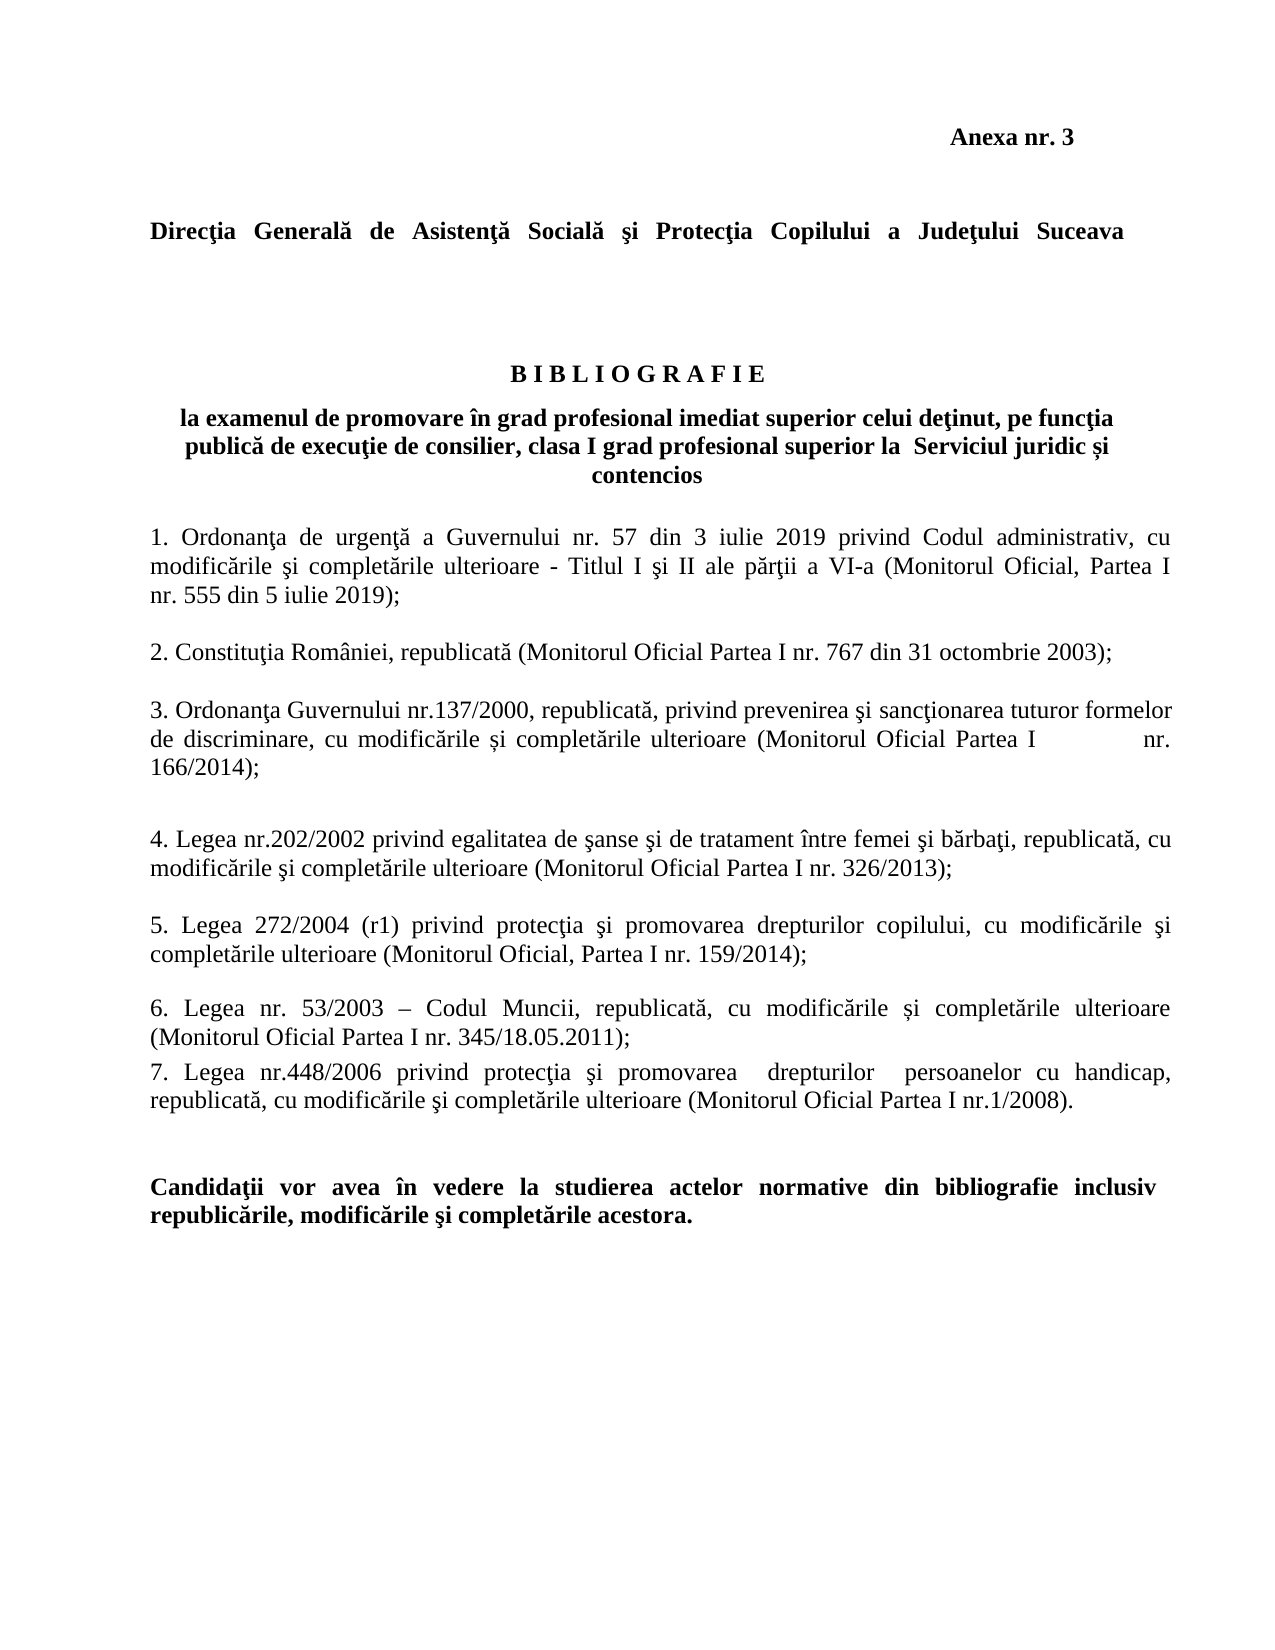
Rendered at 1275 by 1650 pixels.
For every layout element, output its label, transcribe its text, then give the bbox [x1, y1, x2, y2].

text B I B L I O G R A F I E [150, 359, 1125, 388]
text Candidaţii vor avea în vedere la studierea actelor normative din bibliografie inclusiv republicările, modificările şi completările acestora. [150, 1172, 1158, 1229]
text 5. Legea 272/2004 (r1) privind protecţia şi promovarea drepturilor copilului, cu modificările şi completările ulterioare (Monitorul Oficial, Partea I nr. 159/2014); [150, 911, 1172, 968]
text Direcţia Generală de Asistenţă Socială şi Protecţia Copilului a Judeţului Suceava [150, 216, 1125, 273]
text 3. Ordonanţa Guvernului nr.137/2000, republicată, privind prevenirea şi sancţionarea tuturor formelor de discriminare, cu modificările și completările ulterioare (Monitorul Oficial Partea I nr. 166/2014); [150, 695, 1172, 781]
text la examenul de promovare în grad profesional imediat superior celui deţinut, pe funcţia publică de execuţie de consilier, clasa I grad profesional superior la Serviciul juridic și contencios [150, 403, 1144, 489]
text 2. Constituţia României, republicată (Monitorul Oficial Partea I nr. 767 din 31 octombrie 2003); [150, 637, 1172, 666]
text 4. Legea nr.202/2002 privind egalitatea de şanse şi de tratament între femei şi bărbaţi, republicată, cu modificările şi completările ulterioare (Monitorul Oficial Partea I nr. 326/2013); [150, 824, 1172, 882]
text 7. Legea nr.448/2006 privind protecţia şi promovarea drepturilor persoanelor cu handicap, republicată, cu modificările şi completările ulterioare (Monitorul Oficial Partea I nr.1/2008). [150, 1057, 1172, 1114]
text 1. Ordonanţa de urgenţă a Guvernului nr. 57 din 3 iulie 2019 privind Codul administrativ, cu modificările şi completările ulterioare - Titlul I şi II ale părţii a VI-a (Monitorul Oficial, Partea I nr. 555 din 5 iulie 2019); [150, 522, 1172, 609]
subtitle Anexa nr. 3 [900, 122, 1125, 151]
subtitle 6. Legea nr. 53/2003 – Codul Muncii, republicată, cu modificările și completările ulterioare (Monitorul Oficial Partea I nr. 345/18.05.2011); [150, 993, 1172, 1051]
